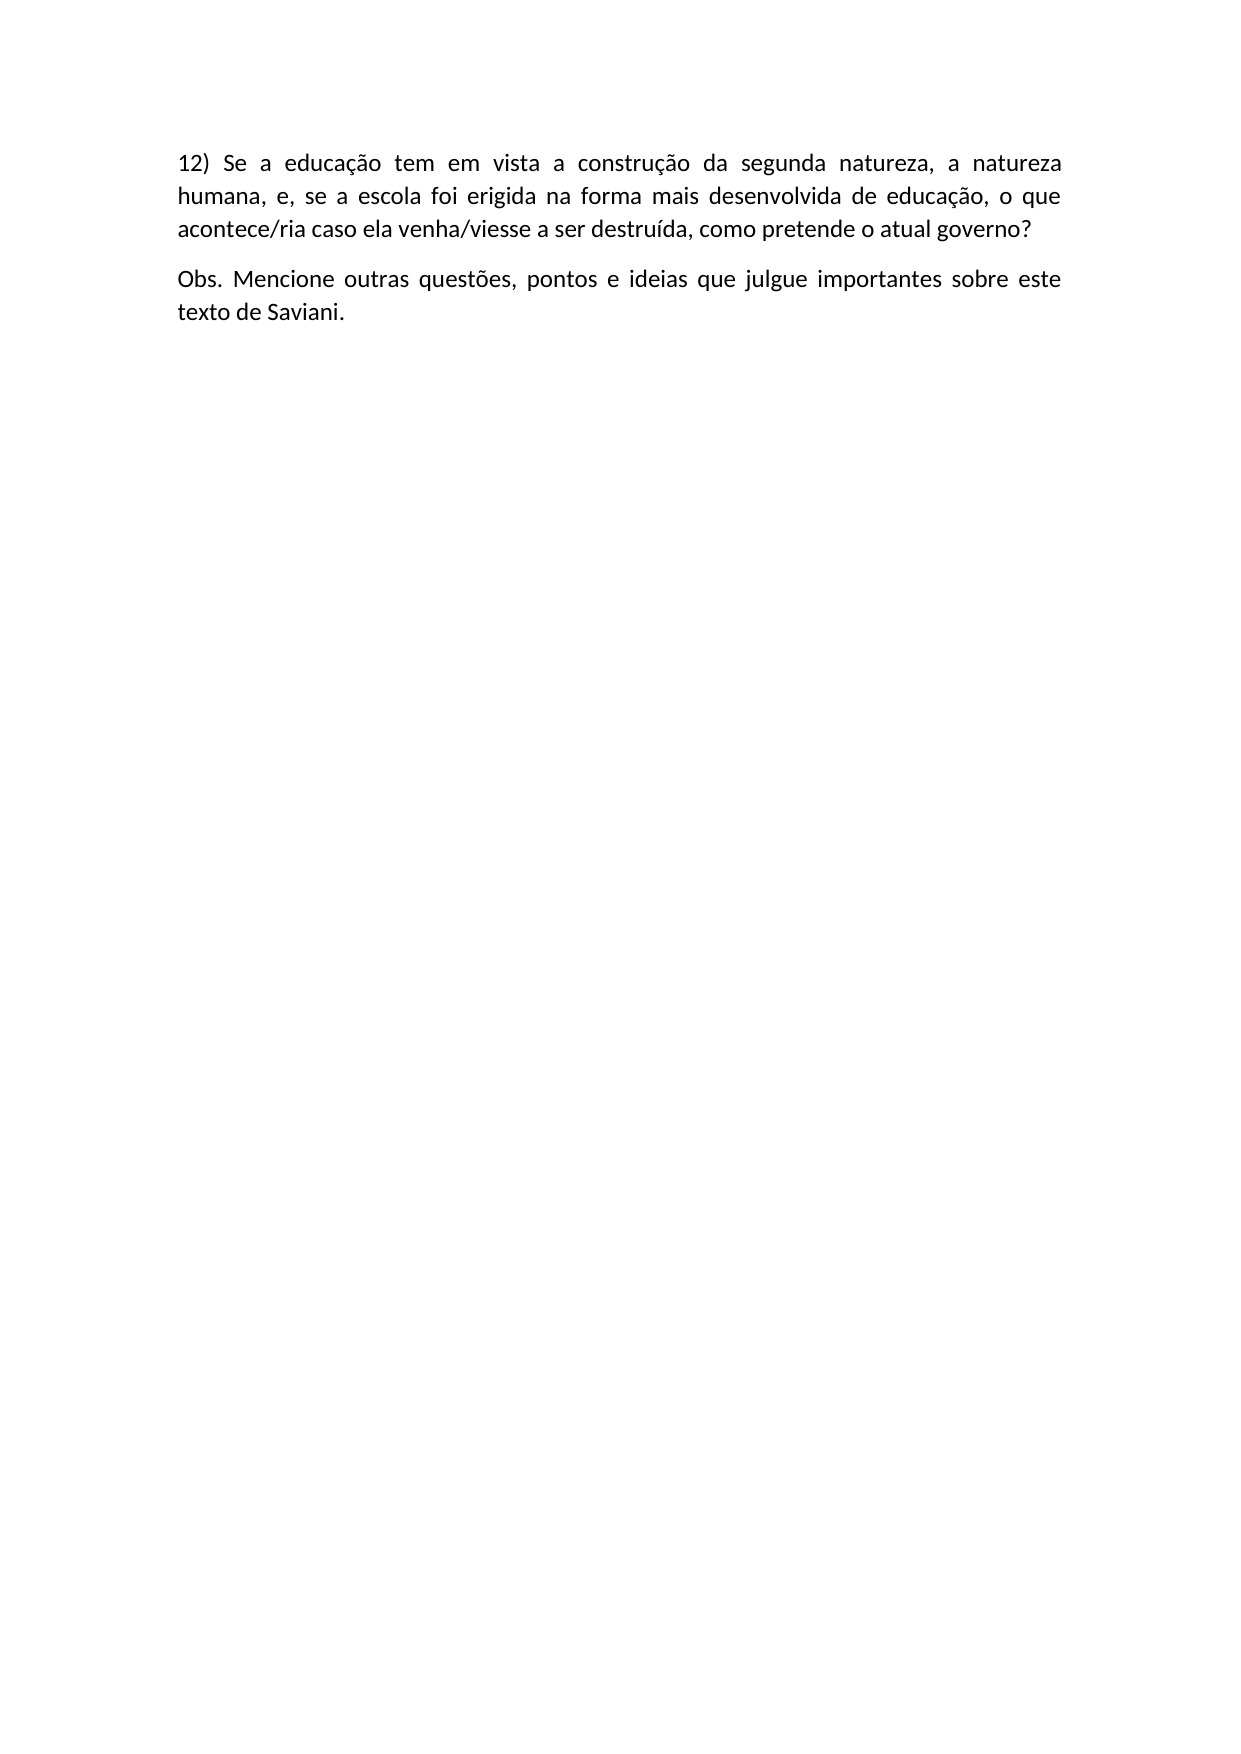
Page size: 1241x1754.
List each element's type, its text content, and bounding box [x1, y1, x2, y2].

text Obs. Mencione outras questões, pontos e ideias que julgue importantes sobre este texto de Saviani. [177, 263, 1063, 326]
text 12) Se a educação tem em vista a construção da segunda natureza, a natureza humana, e, se a escola foi erigida na forma mais desenvolvida de educação, o que acontece/ria caso ela venha/viesse a ser destruída, como pretende o atual governo? [177, 148, 1063, 244]
